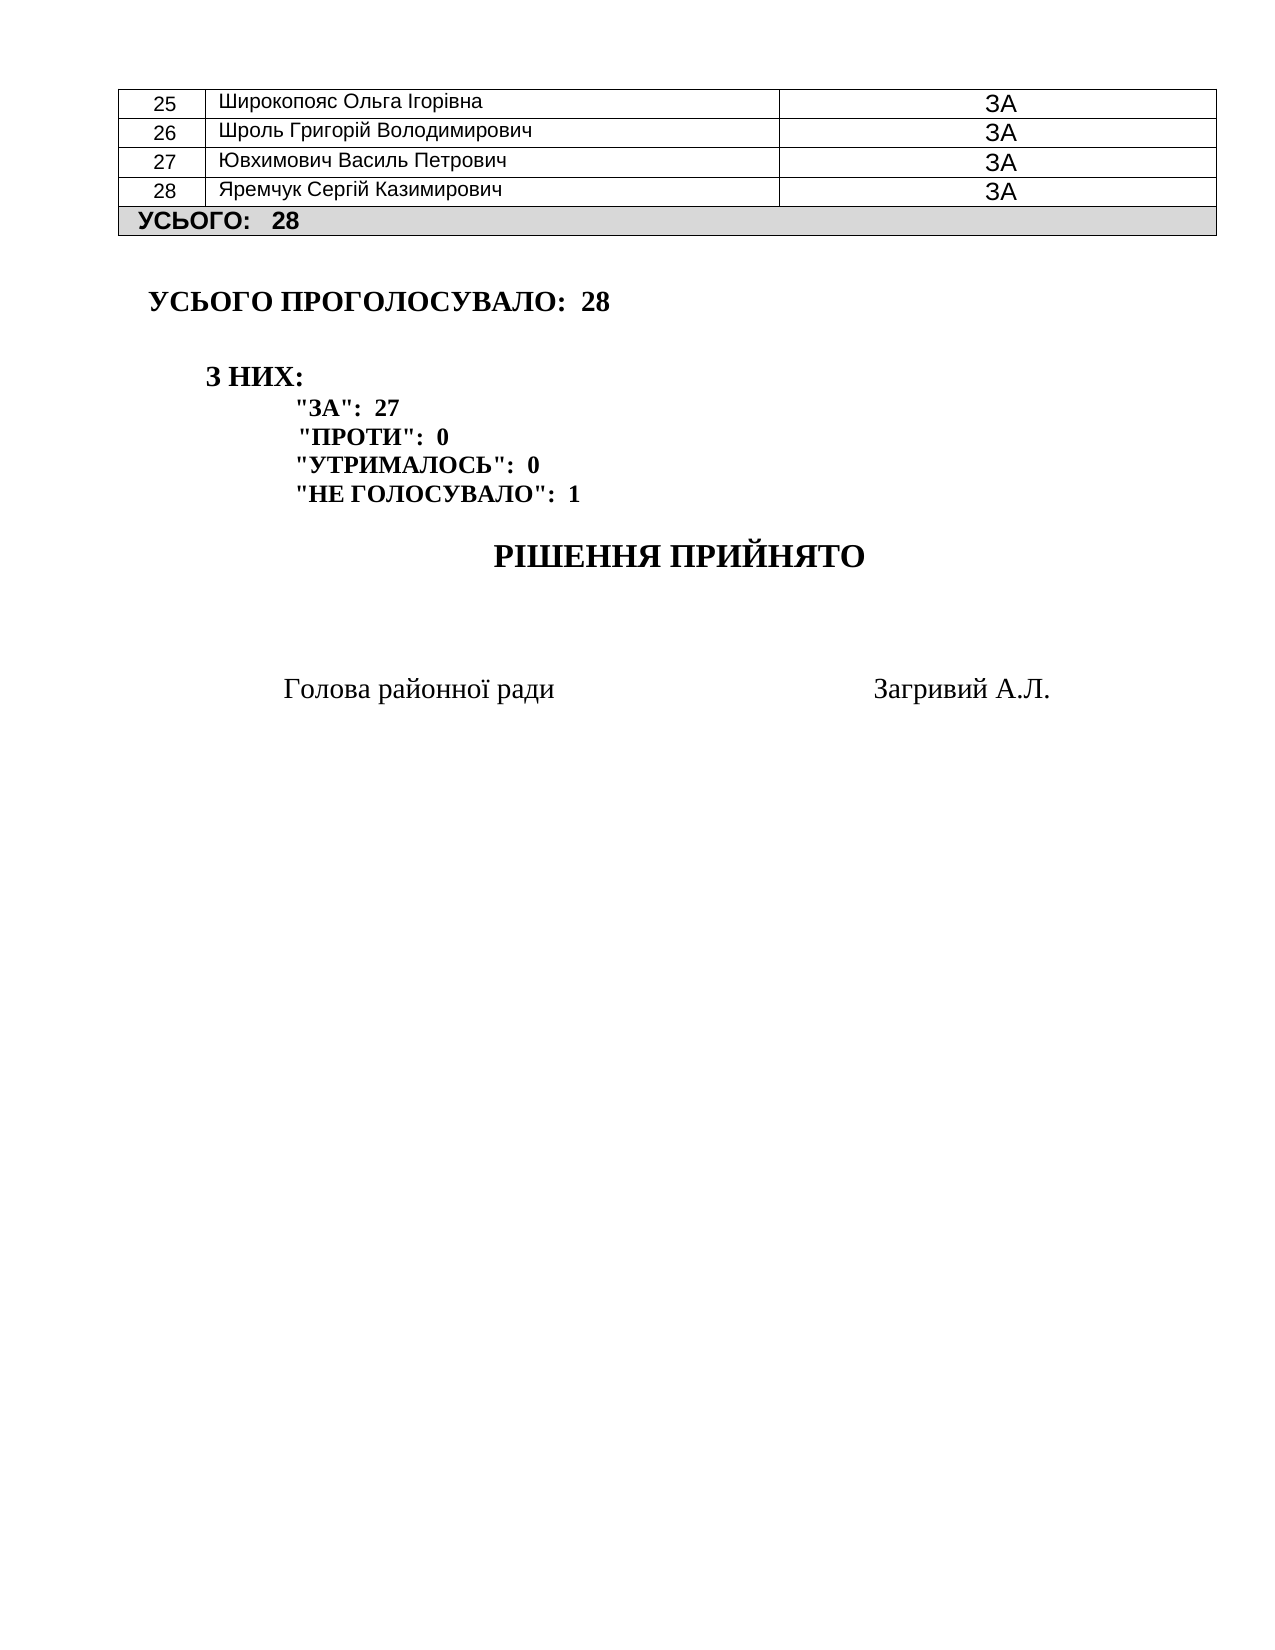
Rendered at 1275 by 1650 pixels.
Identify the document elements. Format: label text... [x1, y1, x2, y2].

text "УТРИМАЛОСЬ": 0 [148, 450, 1186, 479]
table_cell Яремчук Сергій Казимирович [206, 178, 779, 206]
table_cell УСЬОГО: 28 [119, 207, 1216, 235]
table_cell Шроль Григорій Володимирович [206, 119, 779, 147]
text РІШЕННЯ ПРИЙНЯТО [148, 537, 1186, 575]
text "НЕ ГОЛОСУВАЛО": 1 [148, 479, 1186, 508]
text Голова районної ради Загривий А.Л. [148, 671, 1186, 704]
table_cell 26 [119, 119, 205, 147]
table_cell ЗА [780, 90, 1216, 118]
table_cell ЗА [780, 178, 1216, 206]
text "ЗА": 27 [148, 393, 1186, 422]
table_cell ЗА [780, 148, 1216, 176]
text "ПРОТИ": 0 [148, 422, 1186, 450]
table_cell 28 [119, 178, 205, 206]
table_cell Ювхимович Василь Петрович [206, 148, 779, 176]
text УСЬОГО ПРОГОЛОСУВАЛО: 28 [148, 284, 1186, 318]
table_cell ЗА [780, 119, 1216, 147]
table_cell Широкопояс Ольга Ігорівна [206, 90, 779, 118]
table_cell 27 [119, 148, 205, 176]
text З НИХ: [205, 359, 1186, 393]
table_cell 25 [119, 90, 205, 118]
